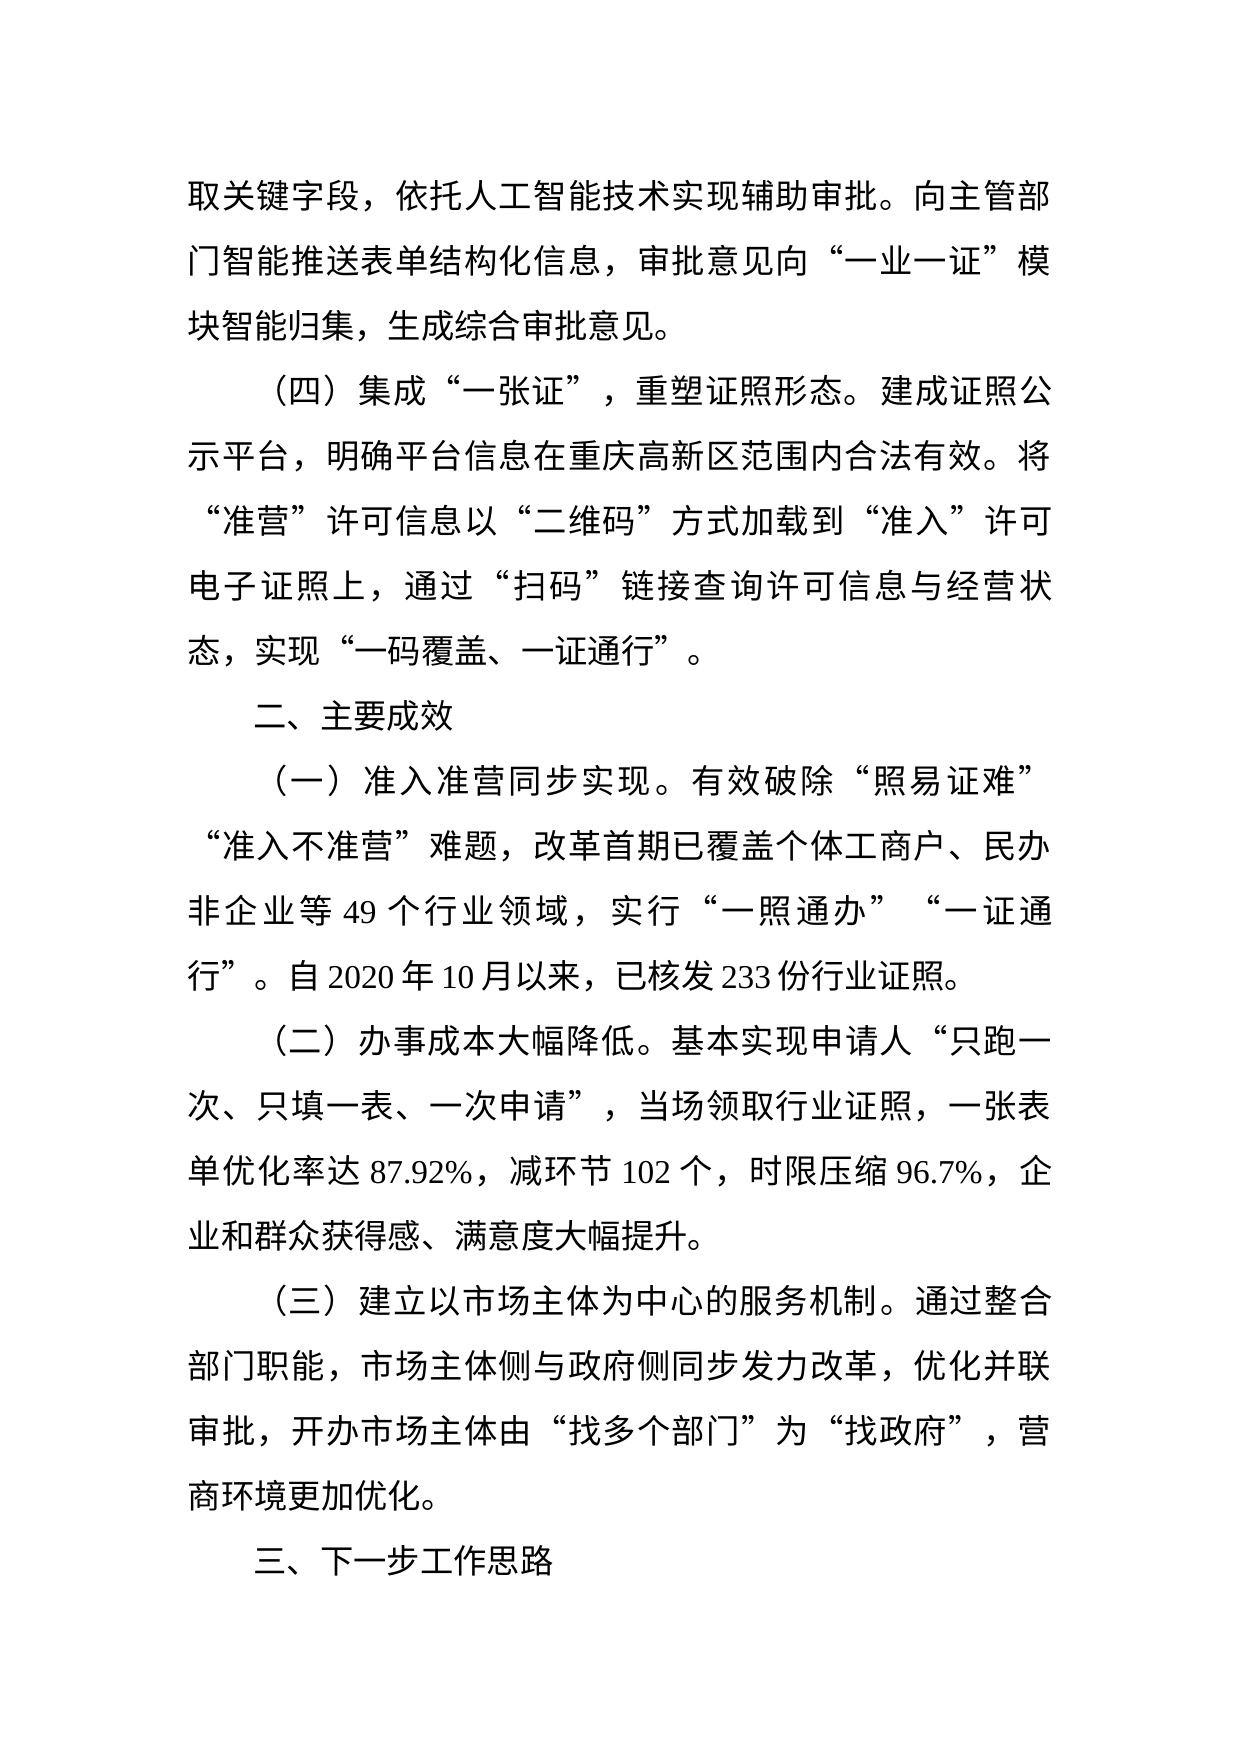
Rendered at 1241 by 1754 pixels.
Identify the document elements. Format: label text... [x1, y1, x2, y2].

text （二）办事成本大幅降低。基本实现申请人“只跑一次、只填一表、一次申请”，当场领取行业证照，一张表单优化率达87.92%，减环节102个，时限压缩96.7%，企业和群众获得感、满意度大幅提升。 [187, 1007, 1053, 1267]
text （三）建立以市场主体为中心的服务机制。通过整合部门职能，市场主体侧与政府侧同步发力改革，优化并联审批，开办市场主体由“找多个部门”为“找政府”，营商环境更加优化。 [187, 1267, 1053, 1527]
text （一）准入准营同步实现。有效破除“照易证难”“准入不准营”难题，改革首期已覆盖个体工商户、民办非企业等49个行业领域，实行“一照通办”“一证通行”。自2020年10月以来，已核发233份行业证照。 [187, 747, 1053, 1007]
text （四）集成“一张证”，重塑证照形态。建成证照公示平台，明确平台信息在重庆高新区范围内合法有效。将“准营”许可信息以“二维码”方式加载到“准入”许可电子证照上，通过“扫码”链接查询许可信息与经营状态，实现“一码覆盖、一证通行”。 [187, 357, 1053, 682]
text 二、主要成效 [187, 682, 1053, 747]
text 三、下一步工作思路 [187, 1527, 1053, 1592]
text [187, 162, 1053, 357]
